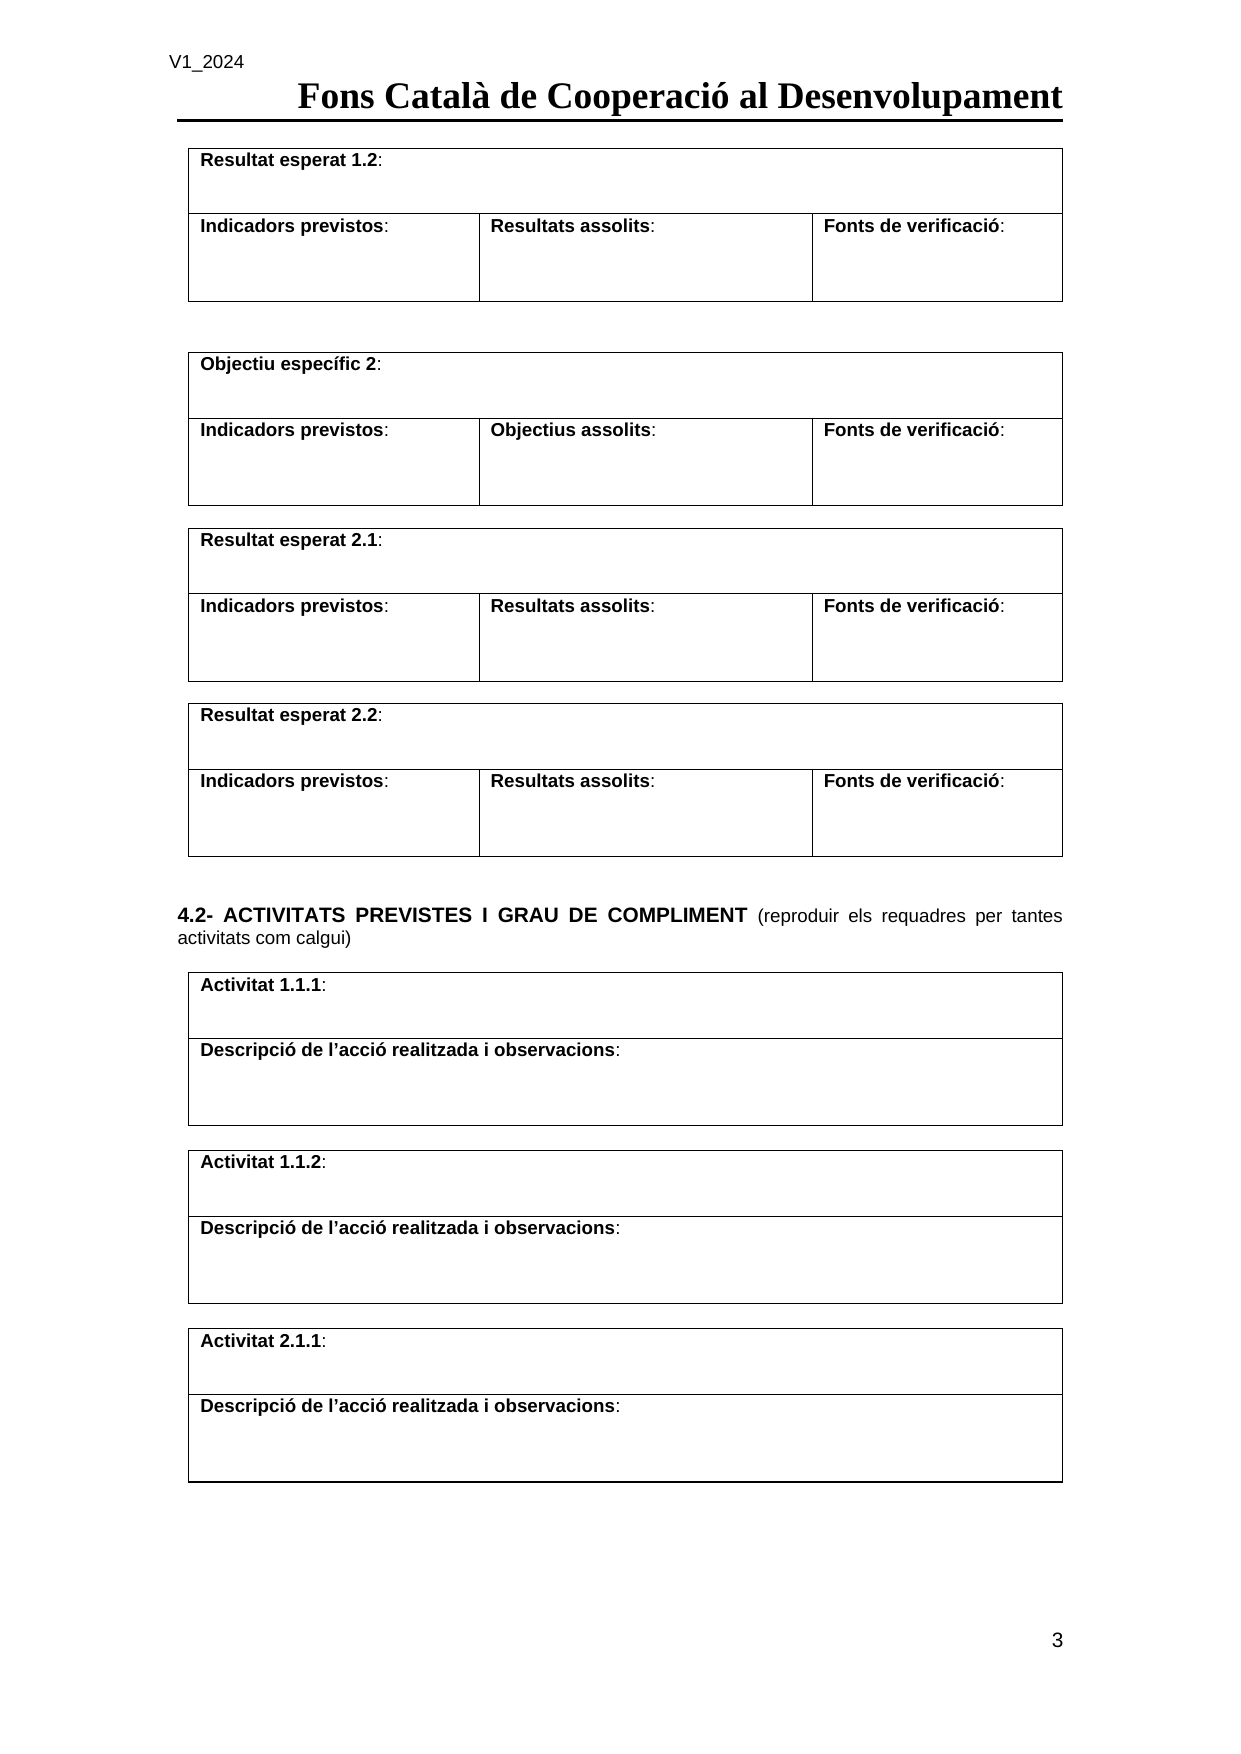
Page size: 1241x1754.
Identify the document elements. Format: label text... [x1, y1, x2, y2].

table_header Activitat 2.1.1: [189, 1329, 1062, 1394]
table_cell Indicadors previstos: [189, 770, 479, 856]
table_cell Resultats assolits: [480, 214, 812, 301]
table_cell Indicadors previstos: [189, 419, 479, 505]
table_cell Fonts de verificació: [813, 770, 1062, 856]
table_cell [189, 1395, 1062, 1481]
table_header Resultat esperat 1.2: [189, 149, 1062, 213]
table_header Activitat 1.1.2: [189, 1151, 1062, 1216]
table_cell Resultats assolits: [480, 770, 812, 856]
table_cell Fonts de verificació: [813, 419, 1062, 505]
table_header Resultat esperat 2.1: [189, 529, 1062, 593]
table_cell Indicadors previstos: [189, 594, 479, 681]
table_cell Fonts de verificació: [813, 594, 1062, 681]
text 4.2- ACTIVITATS PREVISTES I GRAU DE COMPLIMENT (reproduir els requadres per tantes activitats com calgui) [177, 903, 1063, 948]
table_cell Indicadors previstos: [189, 214, 479, 301]
table_cell Resultats assolits: [480, 594, 812, 681]
table_header Resultat esperat 2.2: [189, 704, 1062, 769]
table_header Activitat 1.1.1: [189, 973, 1062, 1038]
table_header Objectiu específic 2: [189, 353, 1062, 418]
table_cell Fonts de verificació: [813, 214, 1062, 301]
table_cell Objectius assolits: [480, 419, 812, 505]
table_cell Descripció de l’acció realitzada i observacions: [189, 1039, 1062, 1125]
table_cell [189, 1217, 1062, 1303]
